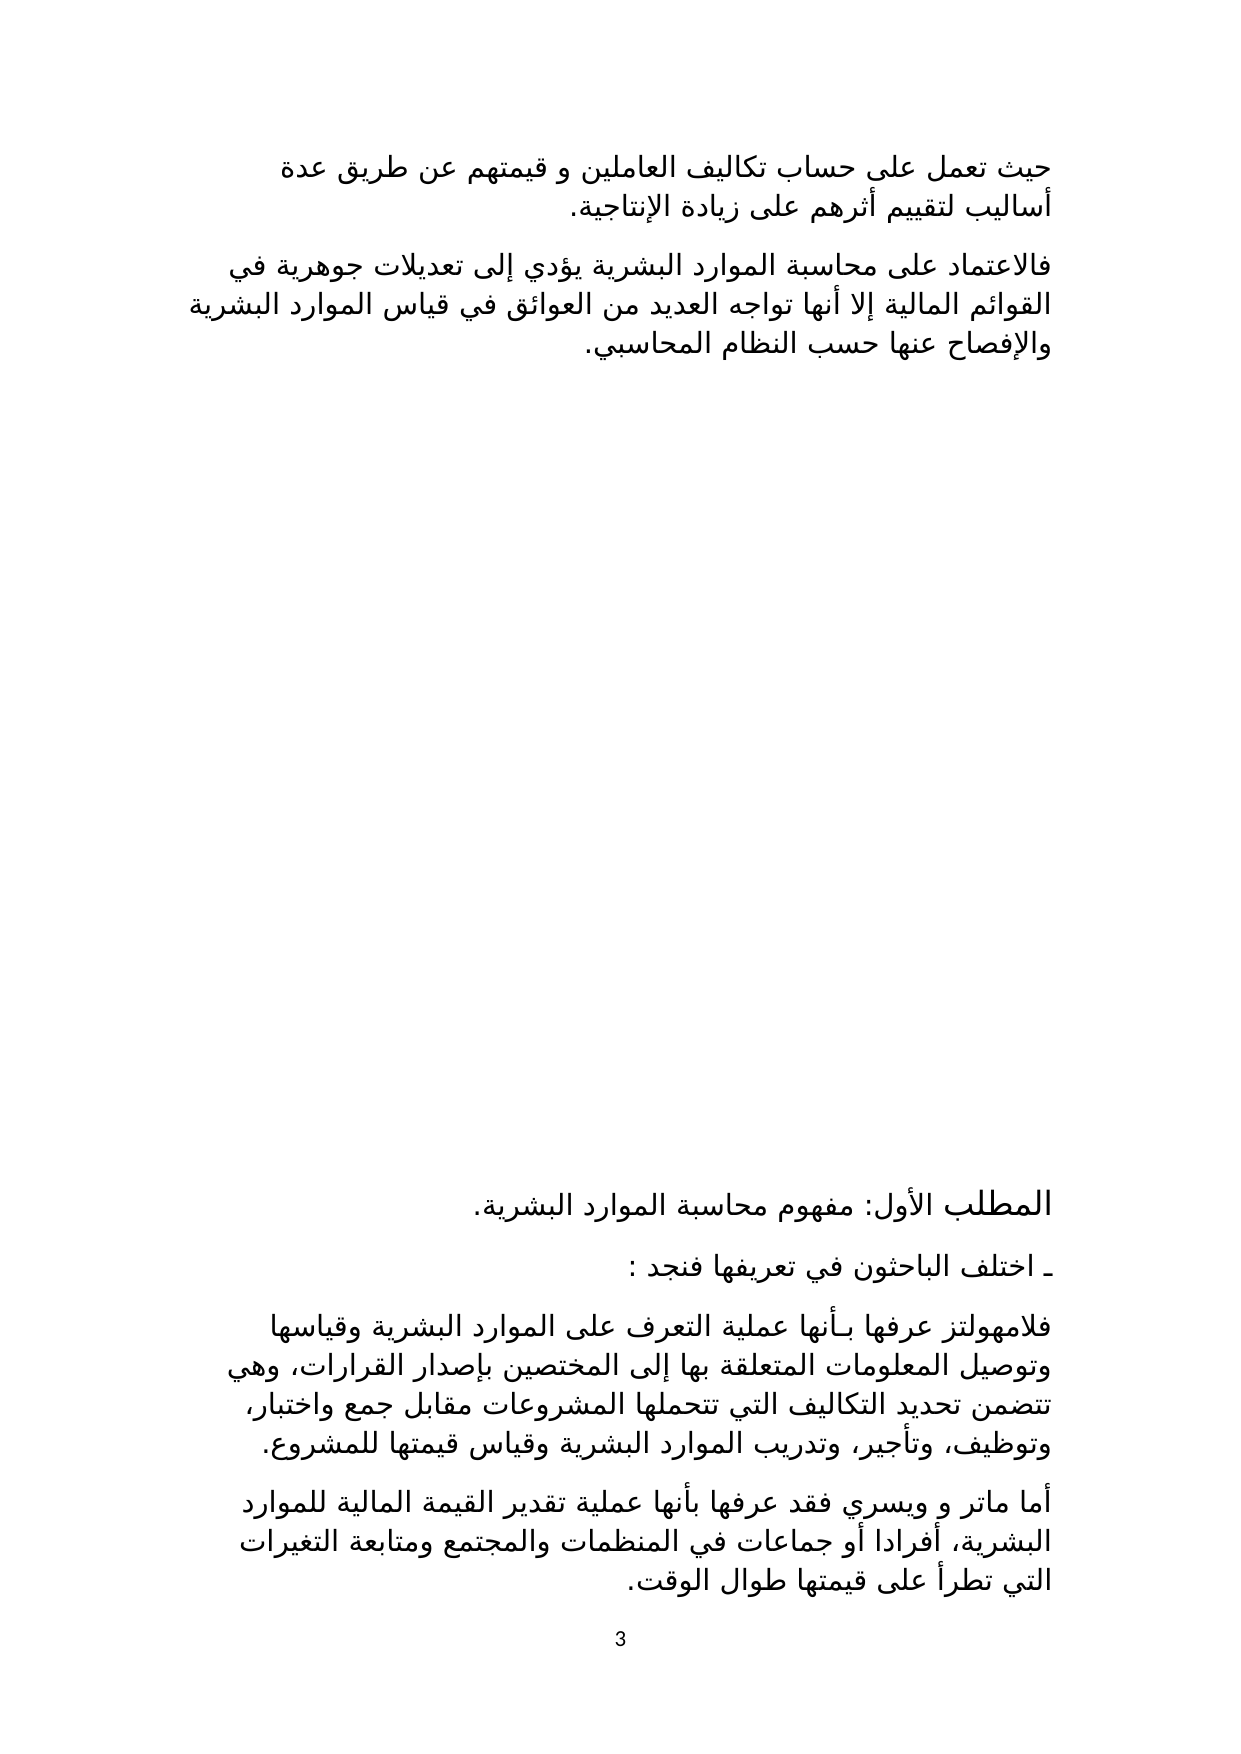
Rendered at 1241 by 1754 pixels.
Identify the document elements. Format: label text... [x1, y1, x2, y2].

text ـ اختلف الباحثون في تعريفها فنجد : [187, 1249, 1053, 1283]
text المطلب الأول: مفهوم محاسبة الموارد البشرية. [187, 1184, 1053, 1223]
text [187, 150, 1053, 223]
text فالاعتماد على محاسبة الموارد البشرية يؤدي إلى تعديلات جوهرية في القوائم المالية إلا أنها تواجه العديد من العوائق في قياس الموارد البشرية والإفصاح عنها حسب النظام المحاسبي. [187, 249, 1053, 361]
text فلامهولتز عرفها بـأنها عملية التعرف على الموارد البشرية وقياسها وتوصيل المعلومات المتعلقة بها إلى المختصين بإصدار القرارات، وهي تتضمن تحديد التكاليف التي تتحملها المشروعات مقابل جمع واختبار، وتوظيف، وتأجير، وتدريب الموارد البشرية وقياس قيمتها للمشروع. [187, 1309, 1053, 1460]
text أما ماتر و ويسري فقد عرفها بأنها عملية تقدير القيمة المالية للموارد البشرية، أفرادا أو جماعات في المنظمات والمجتمع ومتابعة التغيرات التي تطرأ على قيمتها طوال الوقت. [187, 1486, 1053, 1598]
